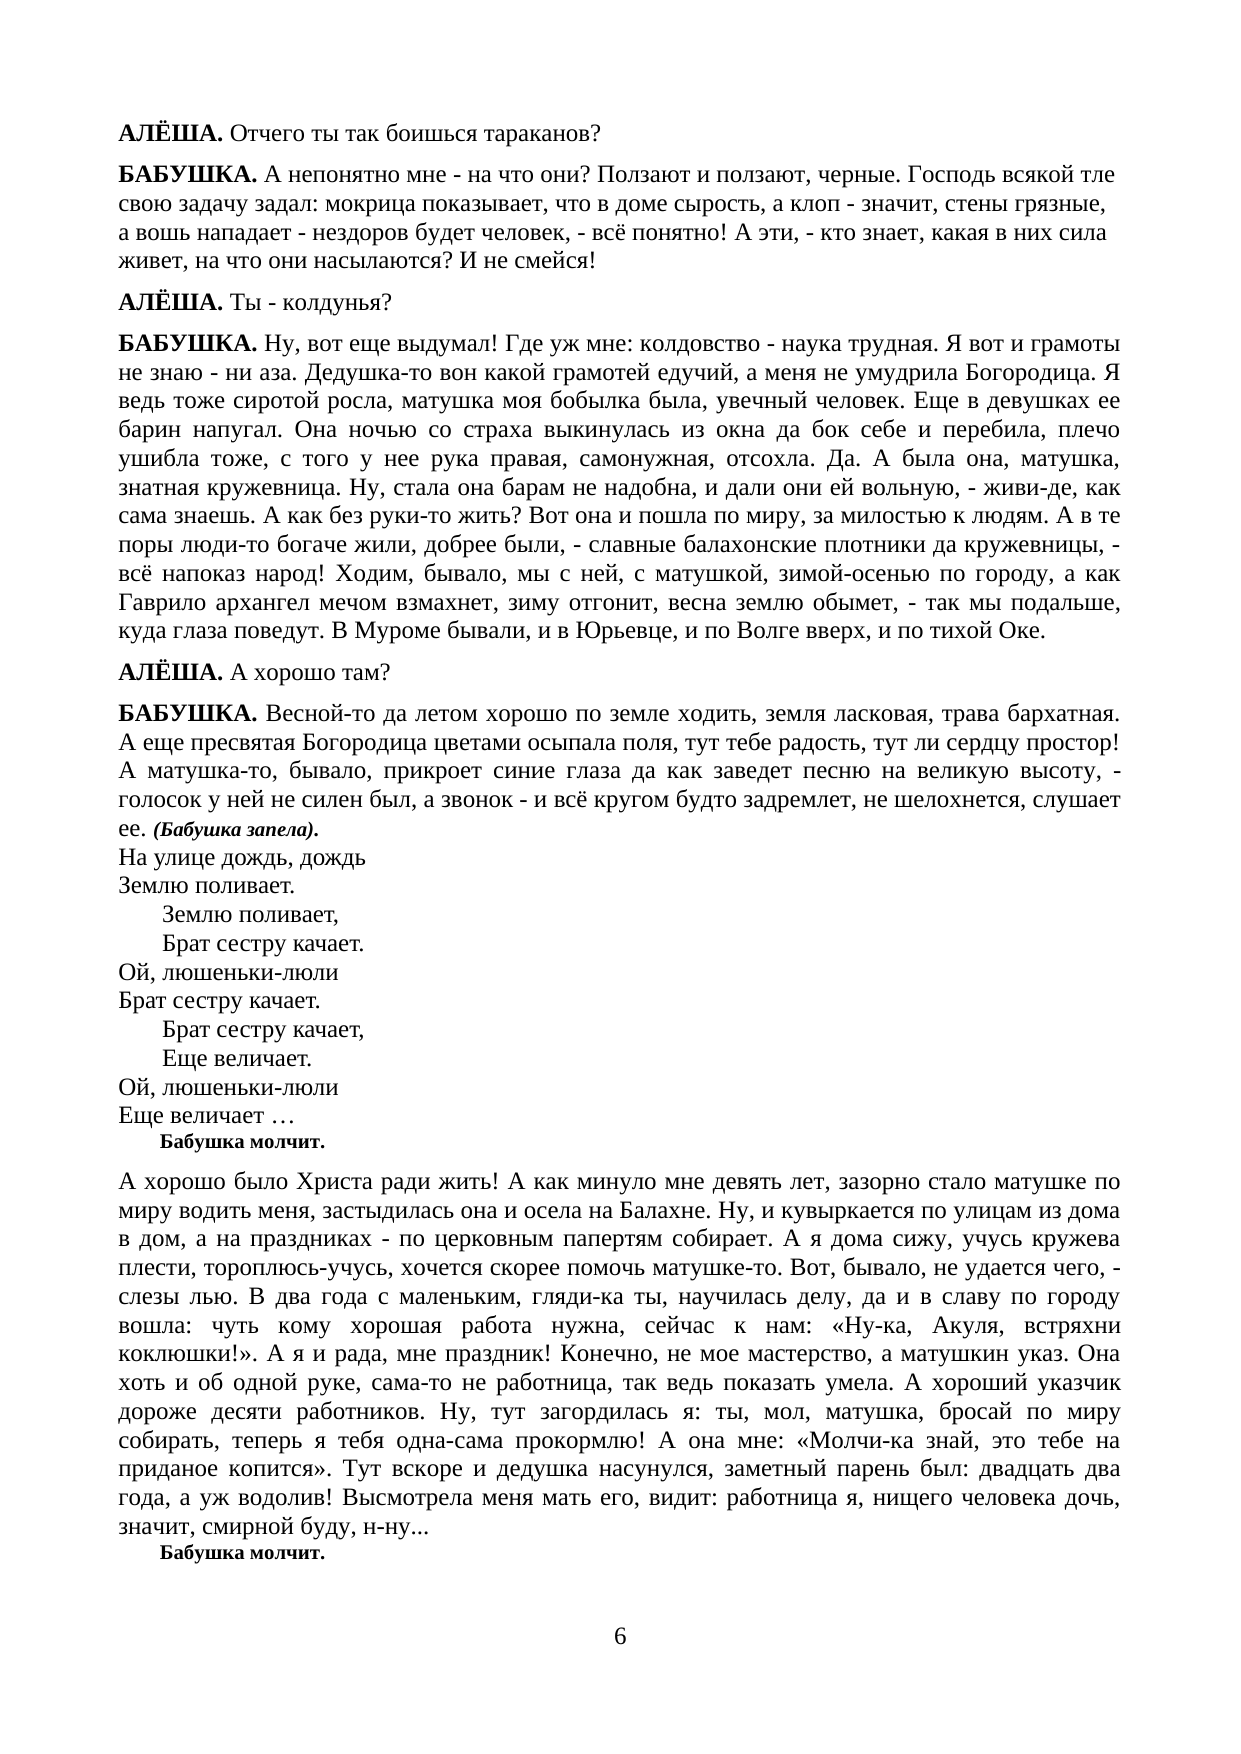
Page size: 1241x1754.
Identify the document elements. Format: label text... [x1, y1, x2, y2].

text АЛЁША. Ты - колдунья? [118, 287, 1122, 316]
text На улице дождь, дождь Землю поливает. Землю поливает, Брат сестру качает. Ой, люшеньки-люли Брат сестру качает. Брат сестру качает, Еще величает. Ой, люшеньки-люли Еще величает … [118, 842, 1122, 1129]
text АЛЁША. А хорошо там? [118, 657, 1122, 686]
text БАБУШКА. Ну, вот еще выдумал! Где уж мне: колдовство - наука трудная. Я вот и грамоты не знаю - ни аза. Дедушка-то вон какой грамотей едучий, а меня не умудрила Богородица. Я ведь тоже сиротой росла, матушка моя бобылка была, увечный человек. Еще в девушках ее барин напугал. Она ночью со страха выкинулась из окна да бок себе и перебила, плечо ушибла тоже, с того у нее рука правая, самонужная, отсохла. Да. А была она, матушка, знатная кружевница. Ну, стала она барам не надобна, и дали они ей вольную, - живи-де, как сама знаешь. А как без руки-то жить? Вот она и пошла по миру, за милостью к людям. А в те поры люди-то богаче жили, добрее были, - славные балахонские плотники да кружевницы, - всё напоказ народ! Ходим, бывало, мы с ней, с матушкой, зимой-осенью по городу, а как Гаврило архангел мечом взмахнет, зиму отгонит, весна землю обымет, - так мы подальше, куда глаза поведут. В Муроме бывали, и в Юрьевце, и по Волге вверх, и по тихой Оке. [118, 328, 1122, 644]
text АЛЁША. Отчего ты так боишься тараканов? [118, 118, 1122, 147]
text Бабушка молчит. [159, 1129, 1122, 1153]
text БАБУШКА. Весной-то да летом хорошо по земле ходить, земля ласковая, трава бархатная. А еще пресвятая Богородица цветами осыпала поля, тут тебе радость, тут ли сердцу простор! А матушка-то, бывало, прикроет синие глаза да как заведет песню на великую высоту, - голосок у ней не силен был, а звонок - и всё кругом будто задремлет, не шелохнется, слушает ее. (Бабушка запела). [118, 698, 1122, 842]
text А хорошо было Христа ради жить! А как минуло мне девять лет, зазорно стало матушке по миру водить меня, застыдилась она и осела на Балахне. Ну, и кувыркается по улицам из дома в дом, а на праздниках - по церковным папертям собирает. А я дома сижу, учусь кружева плести, тороплюсь-учусь, хочется скорее помочь матушке-то. Вот, бывало, не удается чего, - слезы лью. В два года с маленьким, гляди-ка ты, научилась делу, да и в славу по городу вошла: чуть кому хорошая работа нужна, сейчас к нам: «Ну-ка, Акуля, встряхни коклюшки!». А я и рада, мне праздник! Конечно, не мое мастерство, а матушкин указ. Она хоть и об одной руке, сама-то не работница, так ведь показать умела. А хороший указчик дороже десяти работников. Ну, тут загордилась я: ты, мол, матушка, бросай по миру собирать, теперь я тебя одна-сама прокормлю! А она мне: «Молчи-ка знай, это тебе на приданое копится». Тут вскоре и дедушка насунулся, заметный парень был: двадцать два года, а уж водолив! Высмотрела меня мать его, видит: работница я, нищего человека дочь, значит, смирной буду, н-ну... [118, 1166, 1122, 1540]
text Бабушка молчит. [159, 1540, 1122, 1564]
text БАБУШКА. А непонятно мне - на что они? Ползают и ползают, черные. Господь всякой тле свою задачу задал: мокрица показывает, что в доме сырость, а клоп - значит, стены грязные, а вошь нападает - нездоров будет человек, - всё понятно! А эти, - кто знает, какая в них сила живет, на что они насылаются? И не смейся! [118, 159, 1122, 274]
